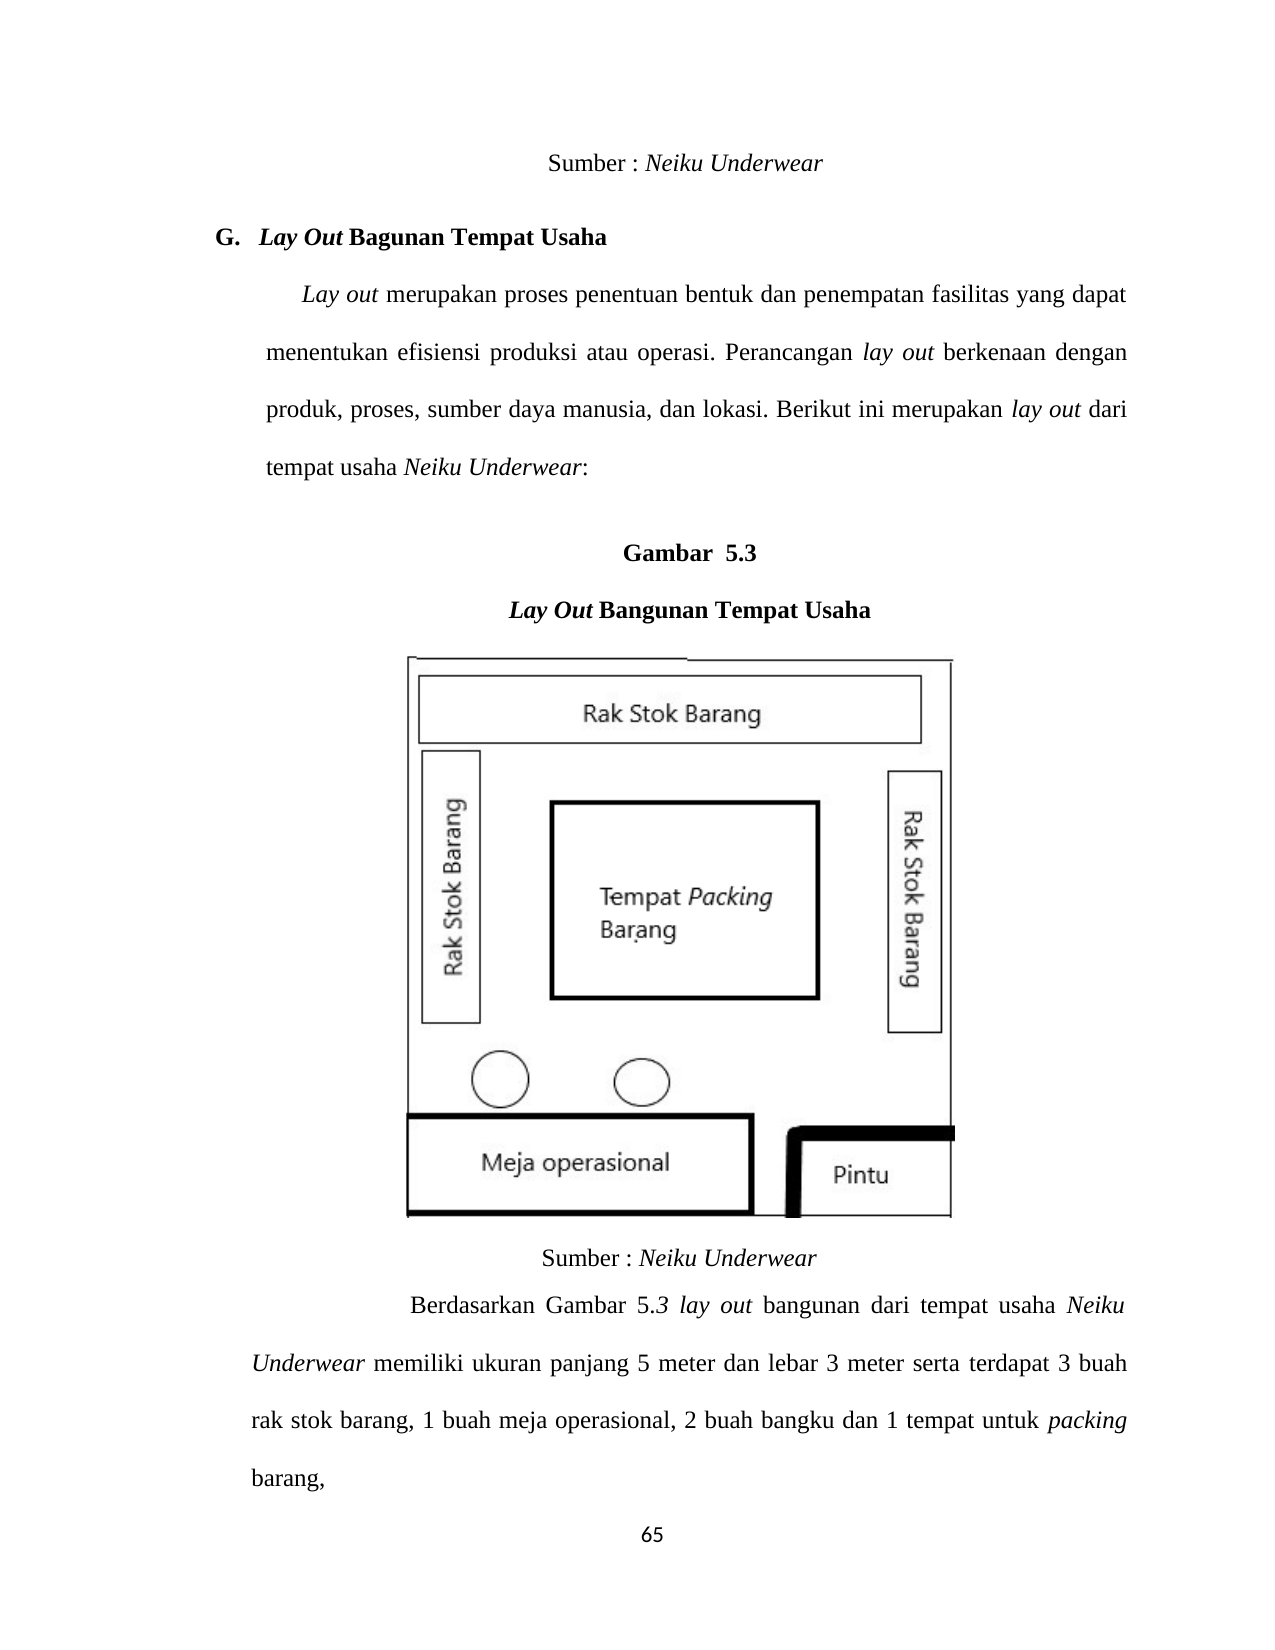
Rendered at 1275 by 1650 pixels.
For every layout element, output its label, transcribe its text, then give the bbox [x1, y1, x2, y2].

list Lay Out Bagunan Tempat Usaha [215, 222, 1127, 251]
text Sumber : Neiku Underwear [177, 1243, 1127, 1272]
list Lay out merupakan proses penentuan bentuk dan penempatan fasilitas yang dapat menentukan efisiensi produksi atau operasi. Perancangan lay out berkenaan dengan produk, proses, sumber daya manusia, dan lokasi. Berikut ini merupakan lay out dari tempat usaha Neiku Underwear: [266, 279, 1127, 481]
text Sumber : Neiku Underwear [177, 148, 1127, 176]
text Berdasarkan Gambar 5.3 lay out bangunan dari tempat usaha Neiku Underwear memiliki ukuran panjang 5 meter dan lebar 3 meter serta terdapat 3 buah rak stok barang, 1 buah meja operasional, 2 buah bangku dan 1 tempat untuk packing barang, [251, 1291, 1127, 1492]
picture [406, 655, 955, 1218]
list Gambar 5.3 [252, 538, 1127, 567]
list Lay Out Bangunan Tempat Usaha [252, 596, 1127, 624]
